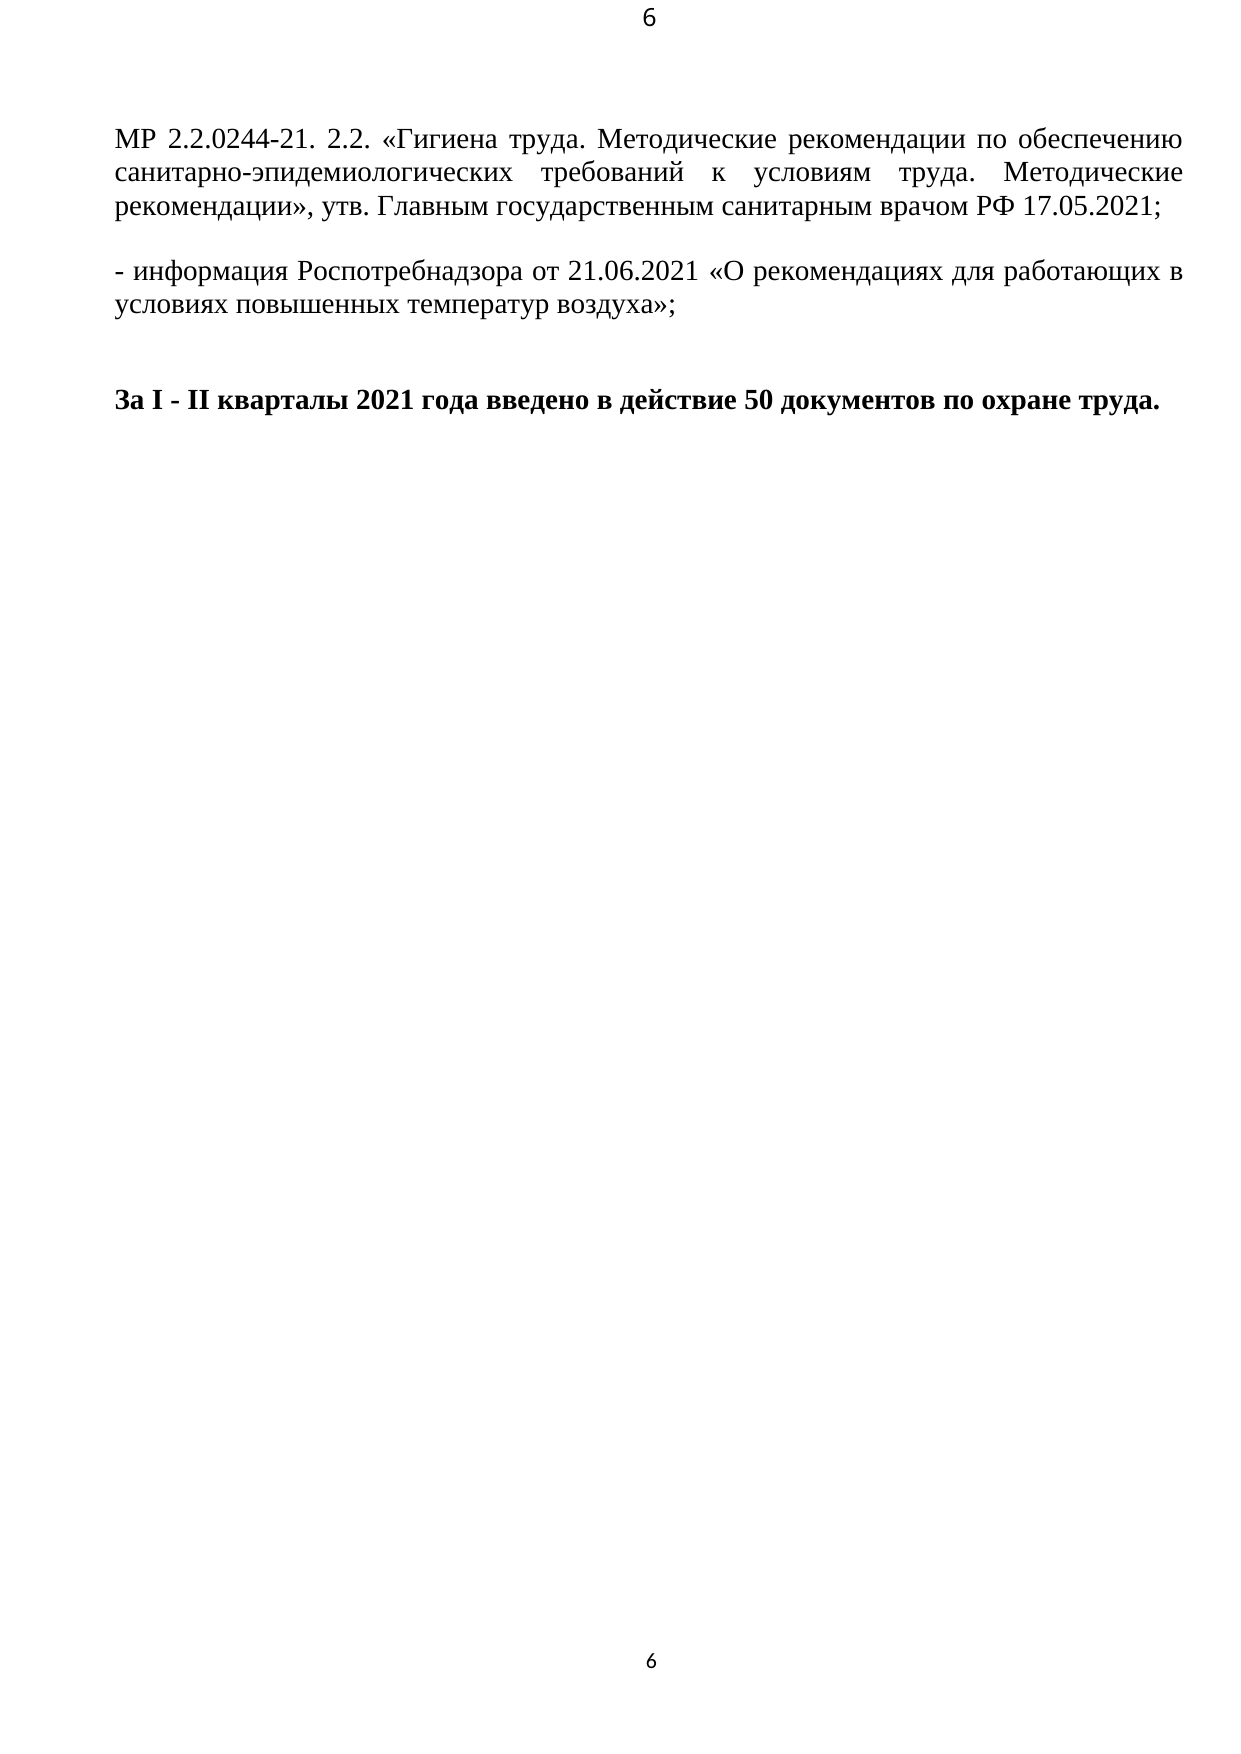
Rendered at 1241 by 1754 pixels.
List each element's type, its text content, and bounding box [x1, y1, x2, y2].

text За I - II кварталы 2021 года введено в действие 50 документов по охране труда. [114, 383, 1184, 417]
text - информация Роспотребнадзора от 21.06.2021 «О рекомендациях для работающих в условиях повышенных температур воздуха»; [114, 253, 1184, 321]
text МР 2.2.0244-21. 2.2. «Гигиена труда. Методические рекомендации по обеспечению санитарно-эпидемиологических требований к условиям труда. Методические рекомендации», утв. Главным государственным санитарным врачом РФ 17.05.2021; [114, 122, 1184, 222]
